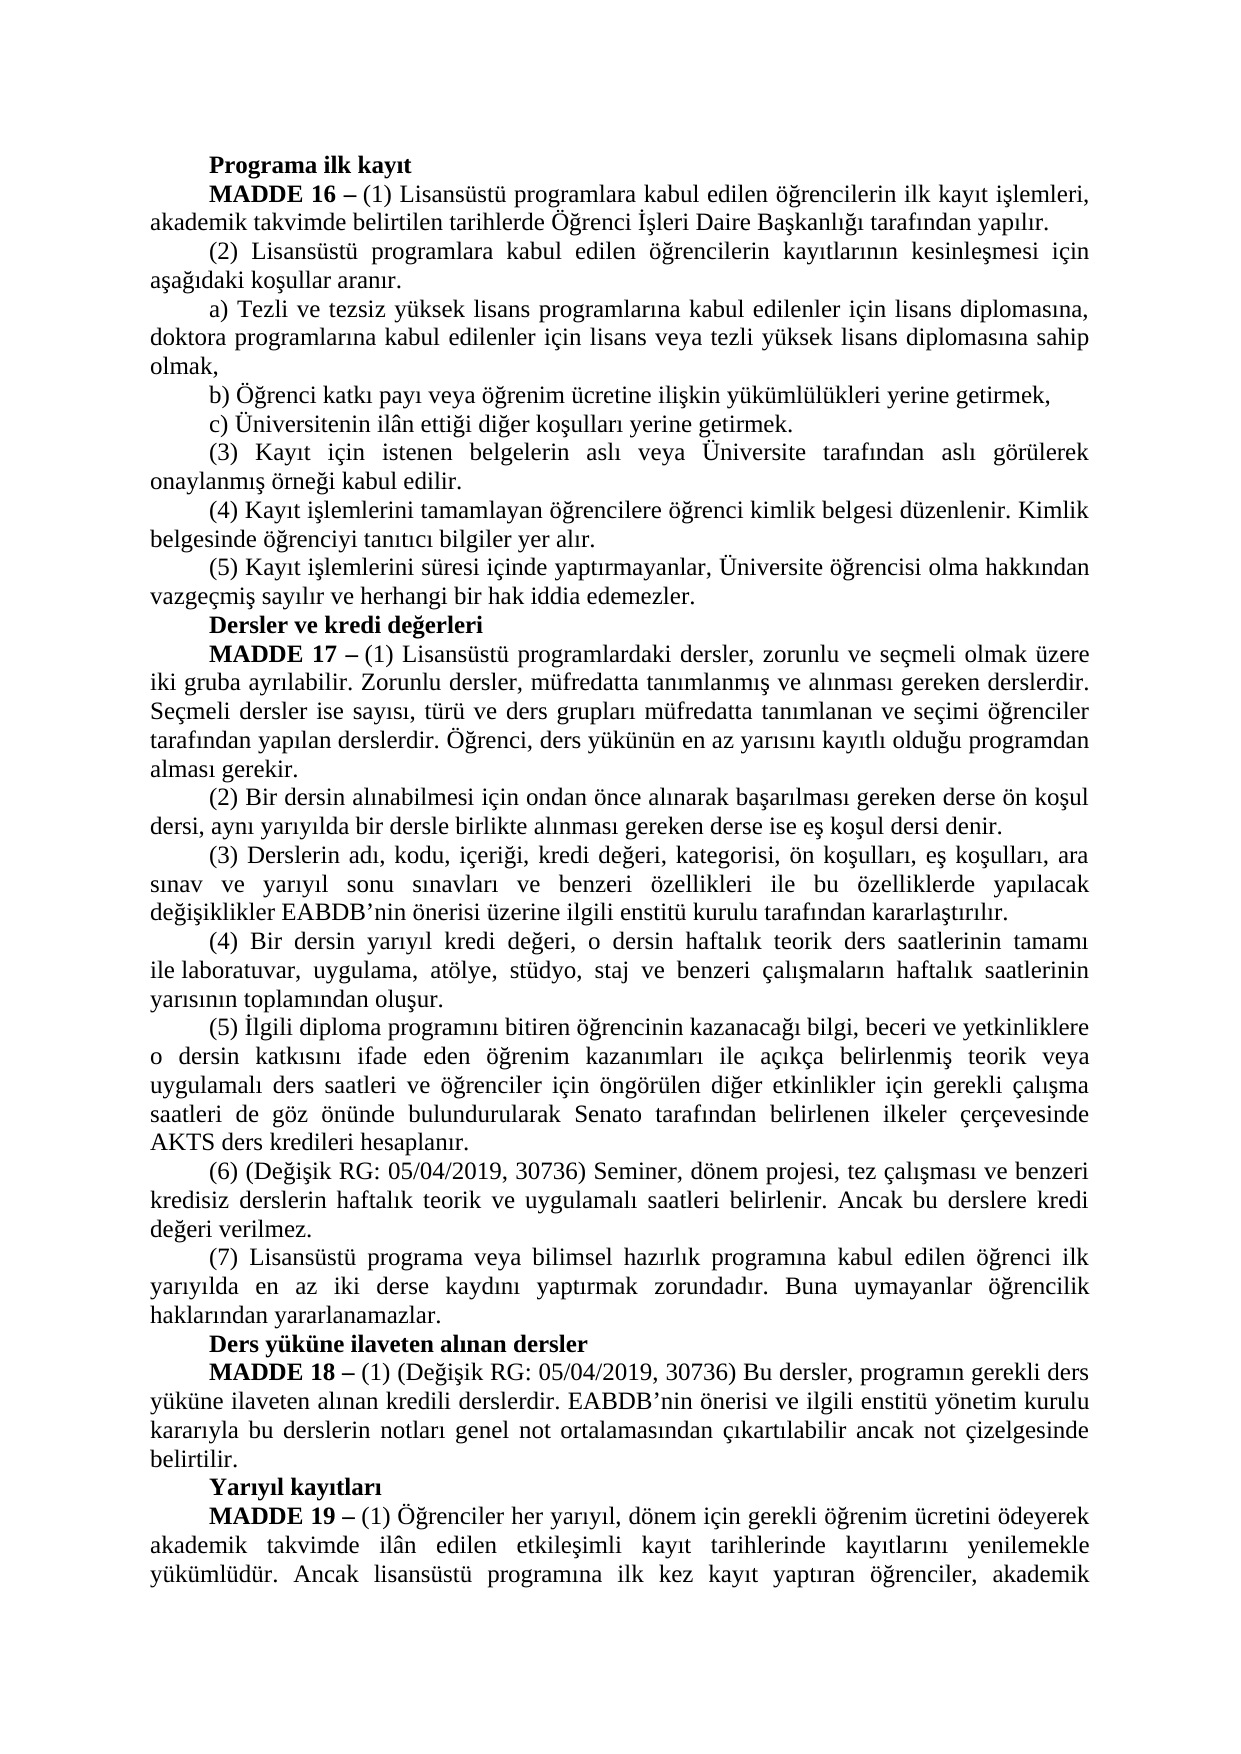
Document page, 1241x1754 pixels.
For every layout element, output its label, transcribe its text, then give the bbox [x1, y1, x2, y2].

text Programa ilk kayıt [150, 150, 1090, 179]
text c) Üniversitenin ilân ettiği diğer koşulları yerine getirmek. [150, 409, 1090, 437]
text (5) Kayıt işlemlerini süresi içinde yaptırmayanlar, Üniversite öğrencisi olma hakkından vazgeçmiş sayılır ve herhangi bir hak iddia edemezler. [150, 552, 1090, 610]
text Yarıyıl kayıtları [150, 1472, 1090, 1501]
text (2) Bir dersin alınabilmesi için ondan önce alınarak başarılması gereken derse ön koşul dersi, aynı yarıyılda bir dersle birlikte alınması gereken derse ise eş koşul dersi denir. [150, 782, 1090, 840]
text (4) Kayıt işlemlerini tamamlayan öğrencilere öğrenci kimlik belgesi düzenlenir. Kimlik belgesinde öğrenciyi tanıtıcı bilgiler yer alır. [150, 495, 1090, 552]
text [150, 1501, 1090, 1587]
text MADDE 16 – (1) Lisansüstü programlara kabul edilen öğrencilerin ilk kayıt işlemleri, akademik takvimde belirtilen tarihlerde Öğrenci İşleri Daire Başkanlığı tarafından yapılır. [150, 179, 1090, 236]
text MADDE 18 – (1) (Değişik RG: 05/04/2019, 30736) Bu dersler, programın gerekli ders yüküne ilaveten alınan kredili derslerdir. EABDB’nin önerisi ve ilgili enstitü yönetim kurulu kararıyla bu derslerin notları genel not ortalamasından çıkartılabilir ancak not çizelgesinde belirtilir. [150, 1357, 1090, 1472]
text (3) Derslerin adı, kodu, içeriği, kredi değeri, kategorisi, ön koşulları, eş koşulları, ara sınav ve yarıyıl sonu sınavları ve benzeri özellikleri ile bu özelliklerde yapılacak değişiklikler EABDB’nin önerisi üzerine ilgili enstitü kurulu tarafından kararlaştırılır. [150, 840, 1090, 926]
text MADDE 17 – (1) Lisansüstü programlardaki dersler, zorunlu ve seçmeli olmak üzere iki gruba ayrılabilir. Zorunlu dersler, müfredatta tanımlanmış ve alınması gereken derslerdir. Seçmeli dersler ise sayısı, türü ve ders grupları müfredatta tanımlanan ve seçimi öğrenciler tarafından yapılan derslerdir. Öğrenci, ders yükünün en az yarısını kayıtlı olduğu programdan alması gerekir. [150, 639, 1090, 782]
text Ders yüküne ilaveten alınan dersler [150, 1329, 1090, 1357]
text (4) Bir dersin yarıyıl kredi değeri, o dersin haftalık teorik ders saatlerinin tamamı ile laboratuvar, uygulama, atölye, stüdyo, staj ve benzeri çalışmaların haftalık saatlerinin yarısının toplamından oluşur. [150, 926, 1090, 1012]
text a) Tezli ve tezsiz yüksek lisans programlarına kabul edilenler için lisans diplomasına, doktora programlarına kabul edilenler için lisans veya tezli yüksek lisans diplomasına sahip olmak, [150, 294, 1090, 380]
text (3) Kayıt için istenen belgelerin aslı veya Üniversite tarafından aslı görülerek onaylanmış örneği kabul edilir. [150, 437, 1090, 495]
text (7) Lisansüstü programa veya bilimsel hazırlık programına kabul edilen öğrenci ilk yarıyılda en az iki derse kaydını yaptırmak zorundadır. Buna uymayanlar öğrencilik haklarından yararlanamazlar. [150, 1242, 1090, 1329]
text b) Öğrenci katkı payı veya öğrenim ücretine ilişkin yükümlülükleri yerine getirmek, [150, 380, 1090, 409]
text Dersler ve kredi değerleri [150, 610, 1090, 639]
text (5) İlgili diploma programını bitiren öğrencinin kazanacağı bilgi, beceri ve yetkinliklere o dersin katkısını ifade eden öğrenim kazanımları ile açıkça belirlenmiş teorik veya uygulamalı ders saatleri ve öğrenciler için öngörülen diğer etkinlikler için gerekli çalışma saatleri de göz önünde bulundurularak Senato tarafından belirlenen ilkeler çerçevesinde AKTS ders kredileri hesaplanır. [150, 1012, 1090, 1156]
text (6) (Değişik RG: 05/04/2019, 30736) Seminer, dönem projesi, tez çalışması ve benzeri kredisiz derslerin haftalık teorik ve uygulamalı saatleri belirlenir. Ancak bu derslere kredi değeri verilmez. [150, 1156, 1090, 1242]
text (2) Lisansüstü programlara kabul edilen öğrencilerin kayıtlarının kesinleşmesi için aşağıdaki koşullar aranır. [150, 236, 1090, 294]
